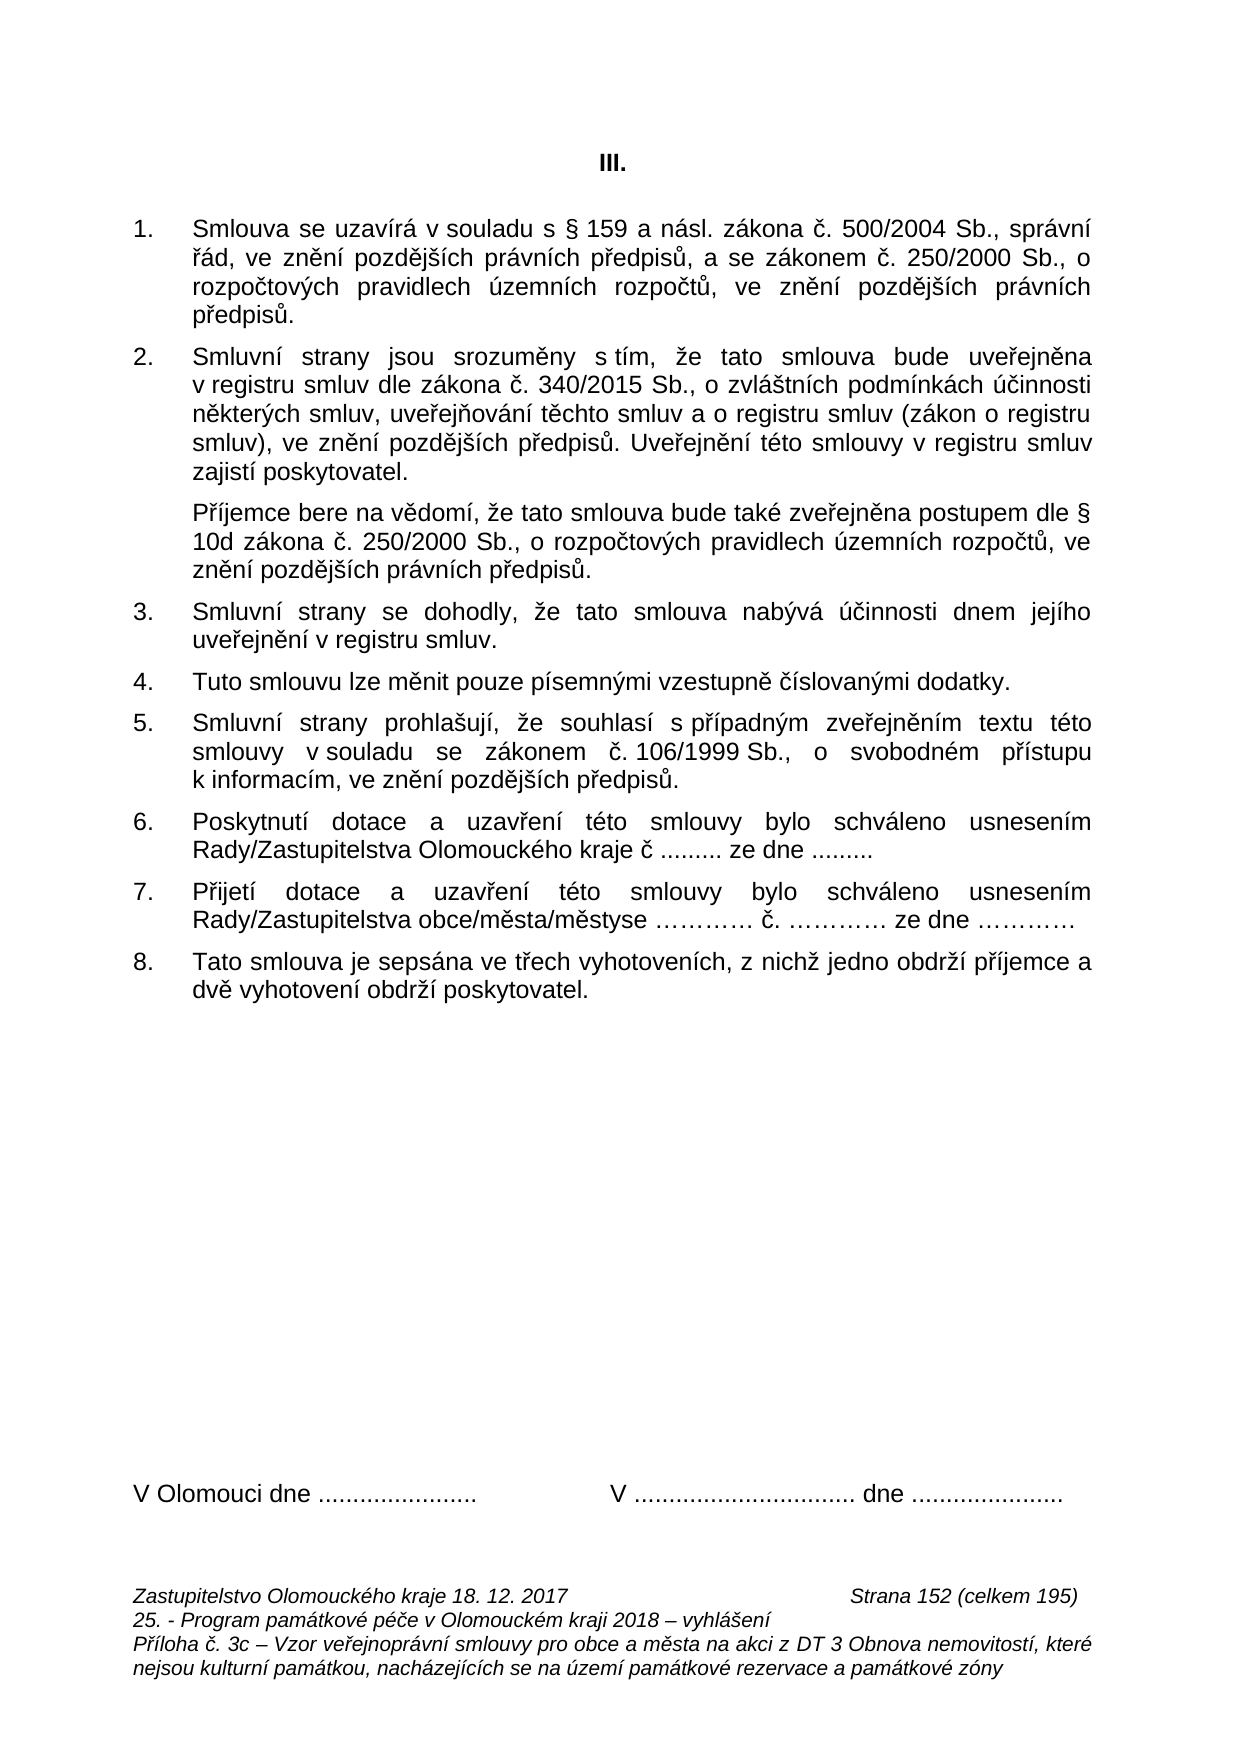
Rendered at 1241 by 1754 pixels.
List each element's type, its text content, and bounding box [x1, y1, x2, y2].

text Příjemce bere na vědomí, že tato smlouva bude také zveřejněna postupem dle § 10d zákona č. 250/2000 Sb., o rozpočtových pravidlech územních rozpočtů, ve znění pozdějších právních předpisů. [192, 498, 1092, 584]
list Smluvní strany se dohodly, že tato smlouva nabývá účinnosti dnem jejího uveřejnění v registru smluv. [133, 596, 1092, 654]
list Smluvní strany prohlašují, že souhlasí s případným zveřejněním textu této smlouvy v souladu se zákonem č. 106/1999 Sb., o svobodném přístupu k informacím, ve znění pozdějších předpisů. [133, 708, 1092, 794]
list Tuto smlouvu lze měnit pouze písemnými vzestupně číslovanými dodatky. [133, 666, 1092, 695]
list Tato smlouva je sepsána ve třech vyhotoveních, z nichž jedno obdrží příjemce a dvě vyhotovení obdrží poskytovatel. [133, 946, 1092, 1004]
list Přijetí dotace a uzavření této smlouvy bylo schváleno usnesením Rady/Zastupitelstva obce/města/městyse ………… č. ………… ze dne ………… [133, 876, 1092, 934]
list Smluvní strany jsou srozuměny s tím, že tato smlouva bude uveřejněna v registru smluv dle zákona č. 340/2015 Sb., o zvláštních podmínkách účinnosti některých smluv, uveřejňování těchto smluv a o registru smluv (zákon o registru smluv), ve znění pozdějších předpisů. Uveřejnění této smlouvy v registru smluv zajistí poskytovatel. [133, 341, 1092, 485]
text V Olomouci dne ....................... V ................................ dne ...................... [133, 1479, 1092, 1508]
list Poskytnutí dotace a uzavření této smlouvy bylo schváleno usnesením Rady/Zastupitelstva Olomouckého kraje č ......... ze dne ......... [133, 806, 1092, 864]
list Smlouva se uzavírá v souladu s § 159 a násl. zákona č. 500/2004 Sb., správní řád, ve znění pozdějších právních předpisů, a se zákonem č. 250/2000 Sb., o rozpočtových pravidlech územních rozpočtů, ve znění pozdějších právních předpisů. [133, 214, 1092, 329]
text III. [133, 148, 1092, 176]
